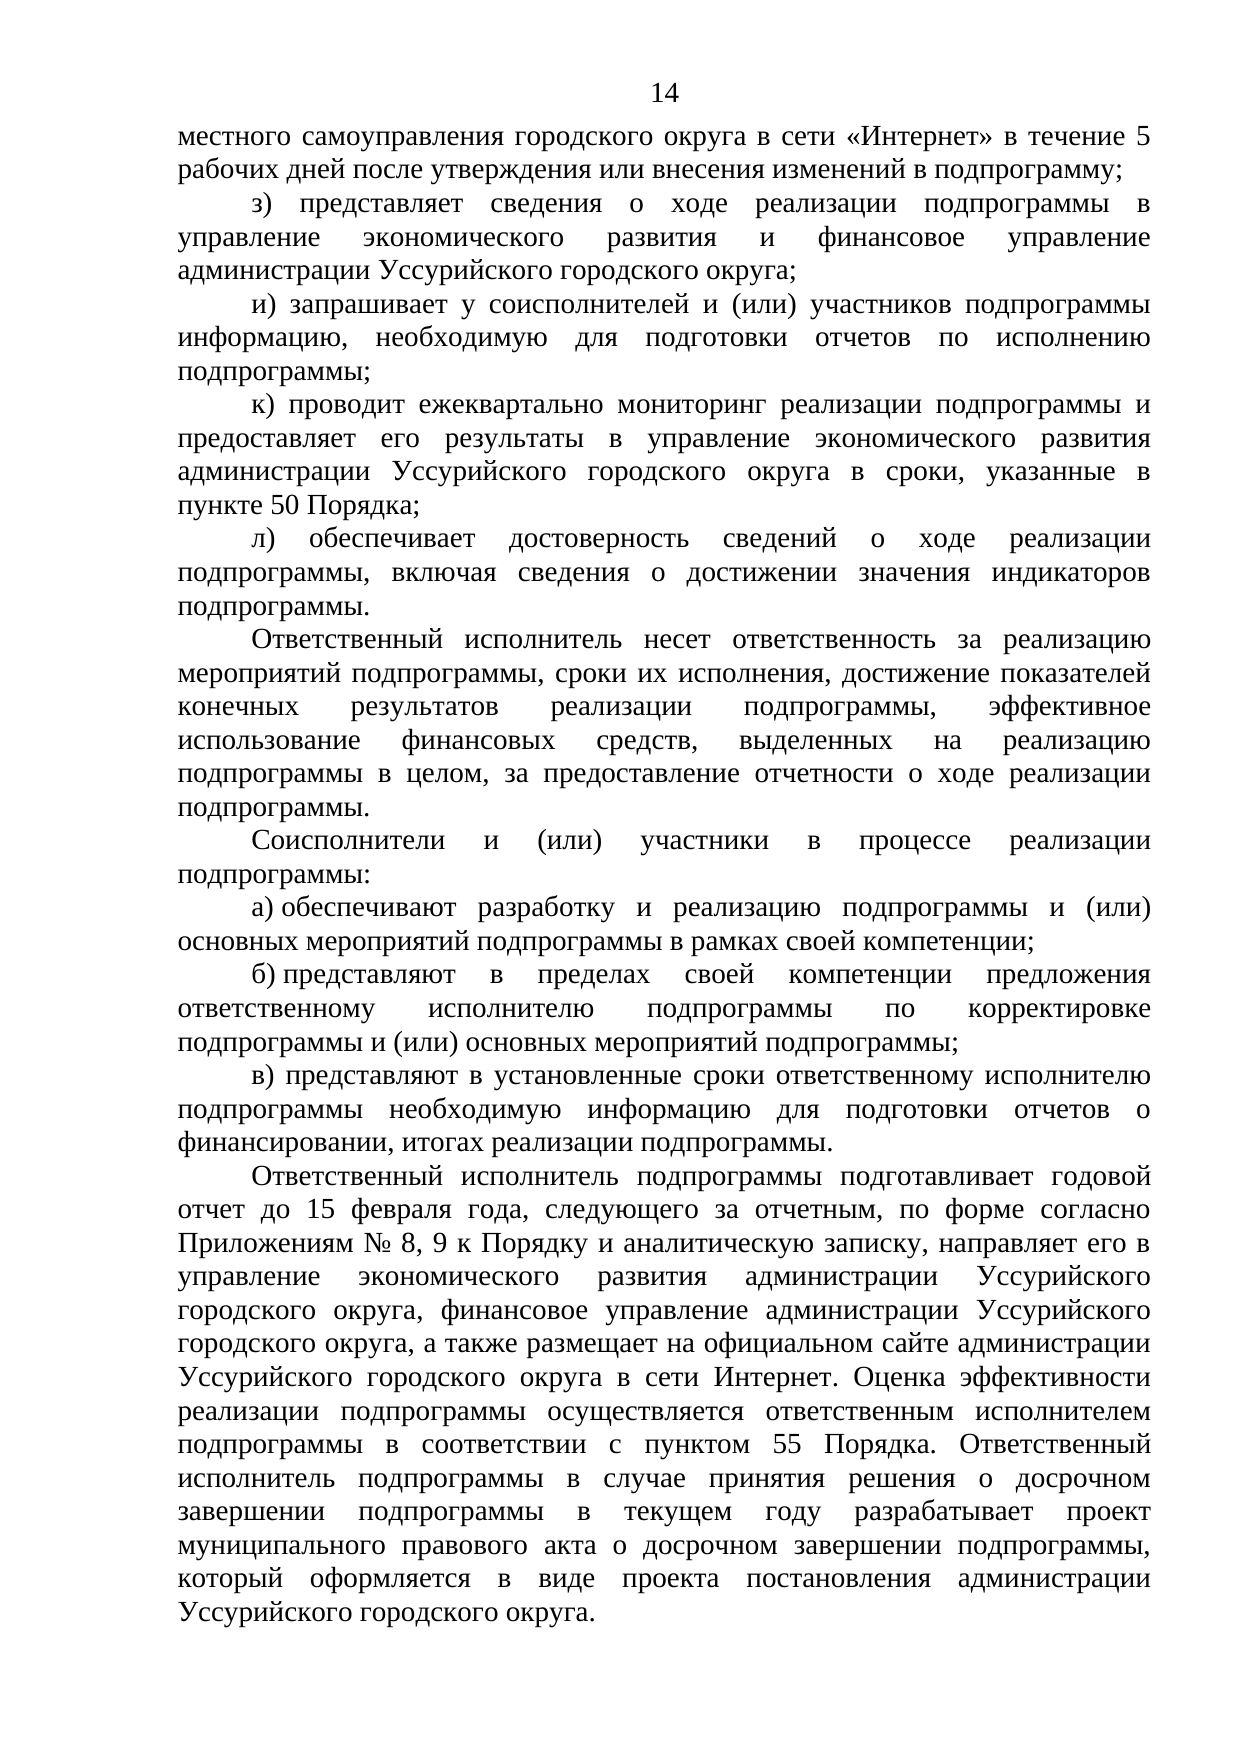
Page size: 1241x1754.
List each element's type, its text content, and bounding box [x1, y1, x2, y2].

text Соисполнители и (или) участники в процессе реализации подпрограммы: [177, 822, 1152, 889]
text б) представляют в пределах своей компетенции предложения ответственному исполнителю подпрограммы по корректировке подпрограммы и (или) основных мероприятий подпрограммы; [177, 957, 1152, 1057]
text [177, 118, 1152, 185]
text Ответственный исполнитель подпрограммы подготавливает годовой отчет до 15 февраля года, следующего за отчетным, по форме согласно Приложениям № 8, 9 к Порядку и аналитическую записку, направляет его в управление экономического развития администрации Уссурийского городского округа, финансовое управление администрации Уссурийского городского округа, а также размещает на официальном сайте администрации Уссурийского городского округа в сети Интернет. Оценка эффективности реализации подпрограммы осуществляется ответственным исполнителем подпрограммы в соответствии с пунктом 55 Порядка. Ответственный исполнитель подпрограммы в случае принятия решения о досрочном завершении подпрограммы в текущем году разрабатывает проект муниципального правового акта о досрочном завершении подпрограммы, который оформляется в виде проекта постановления администрации Уссурийского городского округа. [177, 1158, 1152, 1627]
text к) проводит ежеквартально мониторинг реализации подпрограммы и предоставляет его результаты в управление экономического развития администрации Уссурийского городского округа в сроки, указанные в пункте 50 Порядка; [177, 386, 1152, 521]
text и) запрашивает у соисполнителей и (или) участников подпрограммы информацию, необходимую для подготовки отчетов по исполнению подпрограммы; [177, 286, 1152, 386]
text а) обеспечивают разработку и реализацию подпрограммы и (или) основных мероприятий подпрограммы в рамках своей компетенции; [177, 889, 1152, 957]
text л) обеспечивает достоверность сведений о ходе реализации подпрограммы, включая сведения о достижении значения индикаторов подпрограммы. [177, 521, 1152, 621]
text в) представляют в установленные сроки ответственному исполнителю подпрограммы необходимую информацию для подготовки отчетов о финансировании, итогах реализации подпрограммы. [177, 1057, 1152, 1158]
text Ответственный исполнитель несет ответственность за реализацию мероприятий подпрограммы, сроки их исполнения, достижение показателей конечных результатов реализации подпрограммы, эффективное использование финансовых средств, выделенных на реализацию подпрограммы в целом, за предоставление отчетности о ходе реализации подпрограммы. [177, 621, 1152, 822]
text з) представляет сведения о ходе реализации подпрограммы в управление экономического развития и финансовое управление администрации Уссурийского городского округа; [177, 185, 1152, 286]
